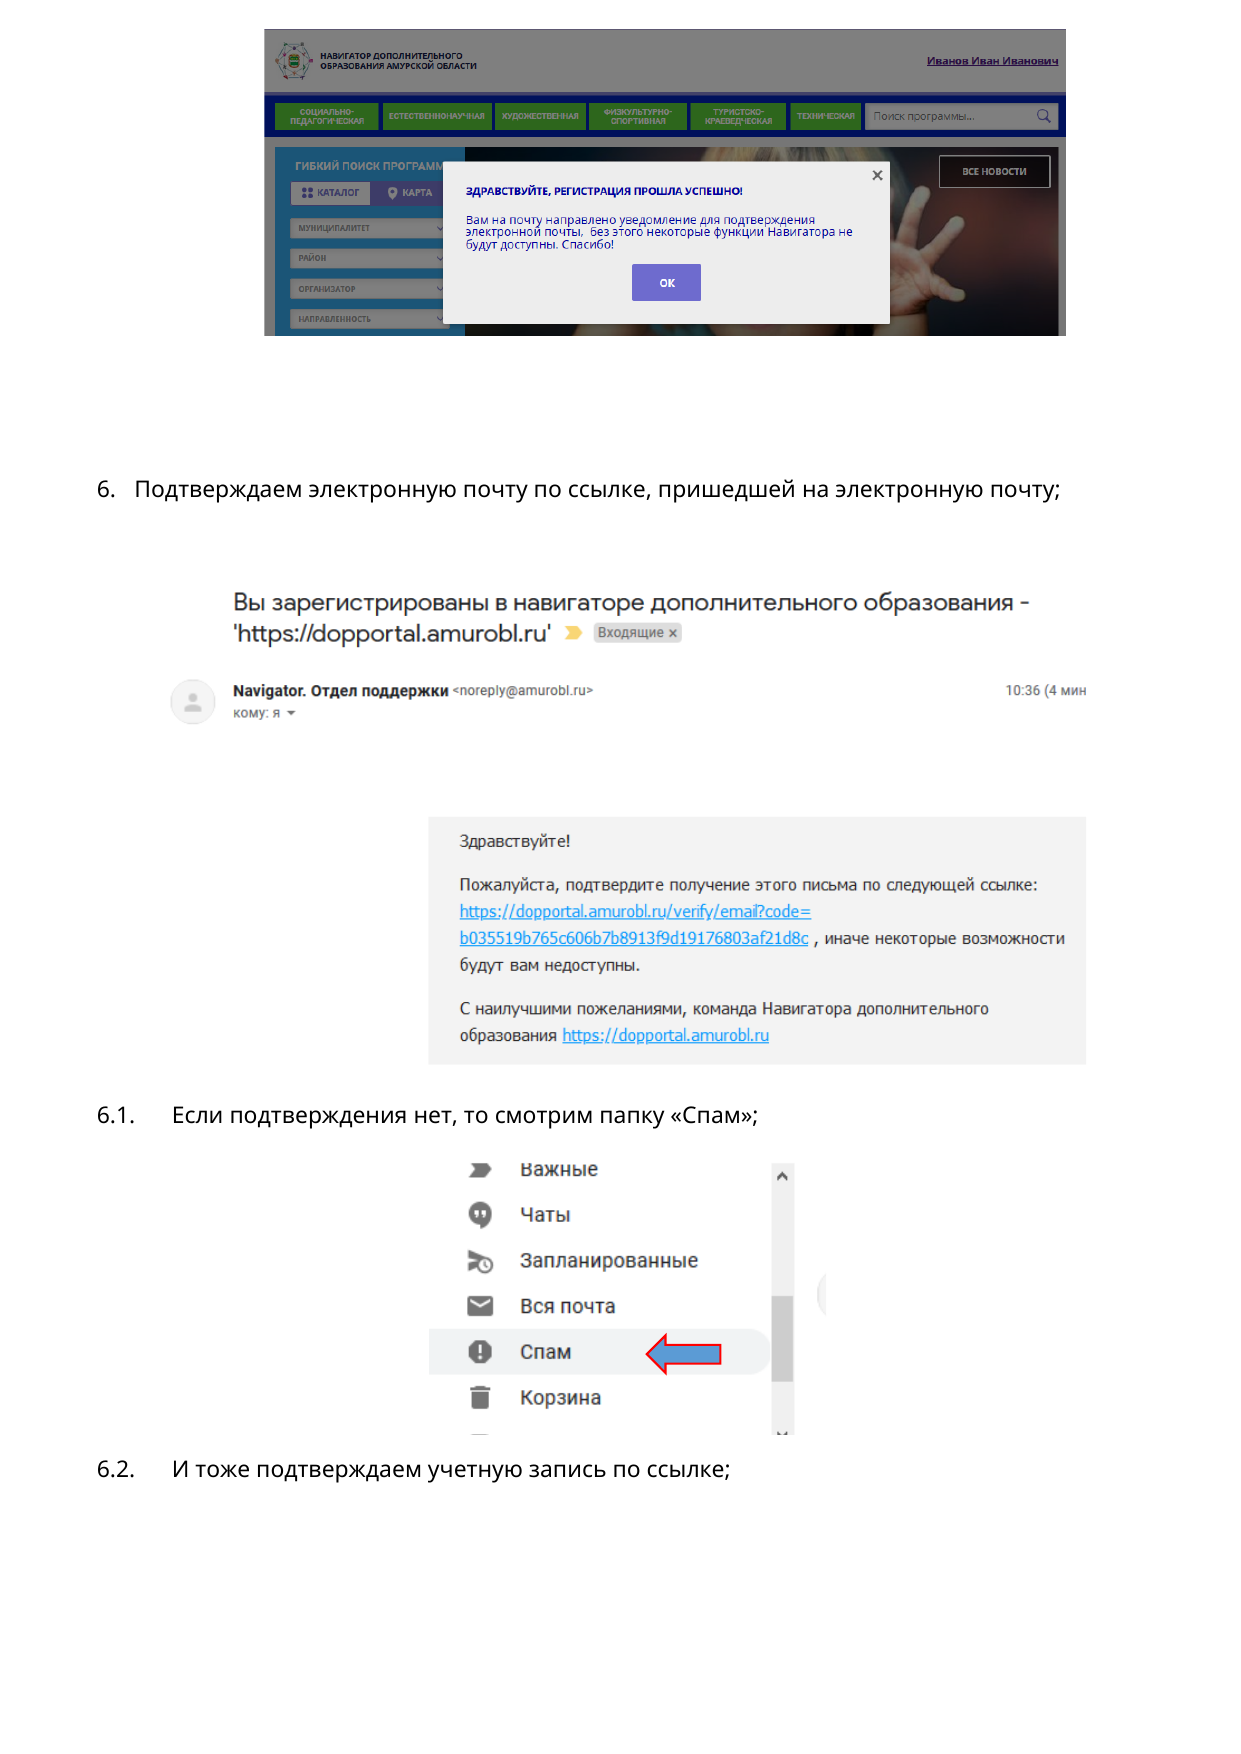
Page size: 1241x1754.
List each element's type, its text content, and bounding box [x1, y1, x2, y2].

list Если подтверждения нет, то смотрим папку «Спам»; [97, 1099, 1196, 1131]
picture [168, 573, 1087, 1081]
picture [264, 29, 1066, 336]
list Подтверждаем электронную почту по ссылке, пришедшей на электронную почту; [97, 473, 1196, 504]
picture [429, 1150, 827, 1435]
list И тоже подтверждаем учетную запись по ссылке; [97, 1453, 1196, 1484]
